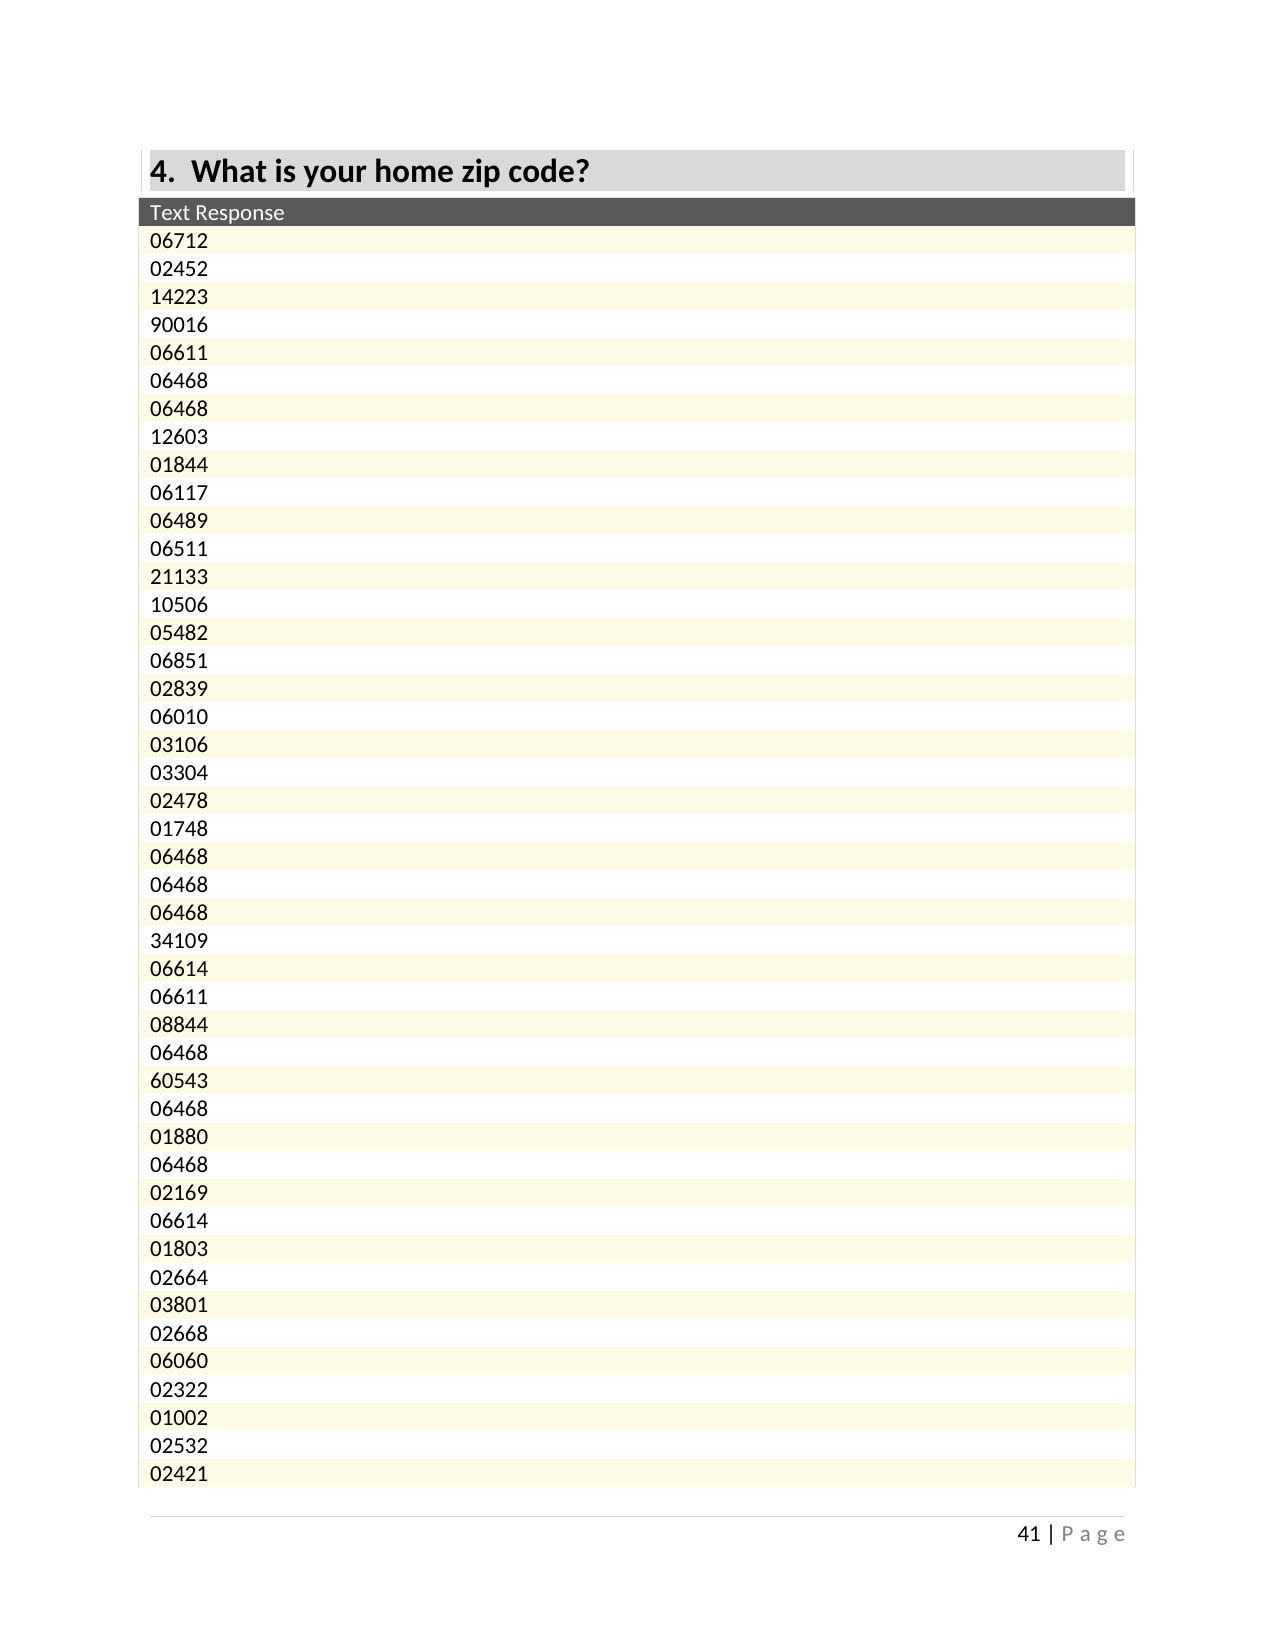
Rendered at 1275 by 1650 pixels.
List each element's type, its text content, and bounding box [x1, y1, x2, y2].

table_cell 34109 [139, 926, 1135, 954]
table_cell 60543 [139, 1066, 1135, 1094]
table_cell 06614 [139, 1207, 1135, 1234]
table_cell 06611 [139, 983, 1135, 1010]
table_cell 03304 [139, 758, 1135, 786]
table_cell 06712 [139, 226, 1135, 254]
table_cell 02839 [139, 674, 1135, 702]
table_cell 06010 [139, 702, 1135, 730]
table_header Text Response [139, 198, 1135, 226]
table_cell 06468 [139, 366, 1135, 394]
table_cell 03801 [139, 1291, 1135, 1319]
table_cell 02532 [139, 1431, 1135, 1459]
table_cell 02421 [139, 1459, 1135, 1487]
table_cell 06117 [139, 478, 1135, 506]
table_cell 02452 [139, 254, 1135, 282]
table_cell 06060 [139, 1347, 1135, 1375]
table_cell 06468 [139, 394, 1135, 422]
table_cell 06468 [139, 842, 1135, 870]
table_cell 02478 [139, 786, 1135, 814]
table_cell 01880 [139, 1123, 1135, 1151]
table_cell 06468 [139, 1095, 1135, 1122]
table_cell 02664 [139, 1263, 1135, 1291]
table_cell 01844 [139, 450, 1135, 478]
table_cell 01803 [139, 1235, 1135, 1263]
table_cell 90016 [139, 310, 1135, 338]
table_cell 06851 [139, 646, 1135, 674]
table_cell 21133 [139, 562, 1135, 590]
table_cell 10506 [139, 590, 1135, 618]
table_cell 05482 [139, 618, 1135, 646]
table_cell 06489 [139, 506, 1135, 534]
table_cell 01002 [139, 1403, 1135, 1431]
table_cell 03106 [139, 730, 1135, 758]
table_cell 06468 [139, 870, 1135, 898]
table_cell 02322 [139, 1375, 1135, 1403]
table_cell 14223 [139, 282, 1135, 310]
table_cell 06468 [139, 1151, 1135, 1178]
table_cell 06614 [139, 954, 1135, 982]
text 4. What is your home zip code? [150, 150, 1125, 191]
table_cell 06468 [139, 898, 1135, 926]
table_cell 02668 [139, 1319, 1135, 1347]
table_cell 06511 [139, 534, 1135, 562]
table_cell 06468 [139, 1039, 1135, 1066]
table_cell 06611 [139, 338, 1135, 366]
table_cell 02169 [139, 1179, 1135, 1207]
table_cell 01748 [139, 814, 1135, 842]
table_cell 12603 [139, 422, 1135, 450]
table_cell 08844 [139, 1010, 1135, 1038]
